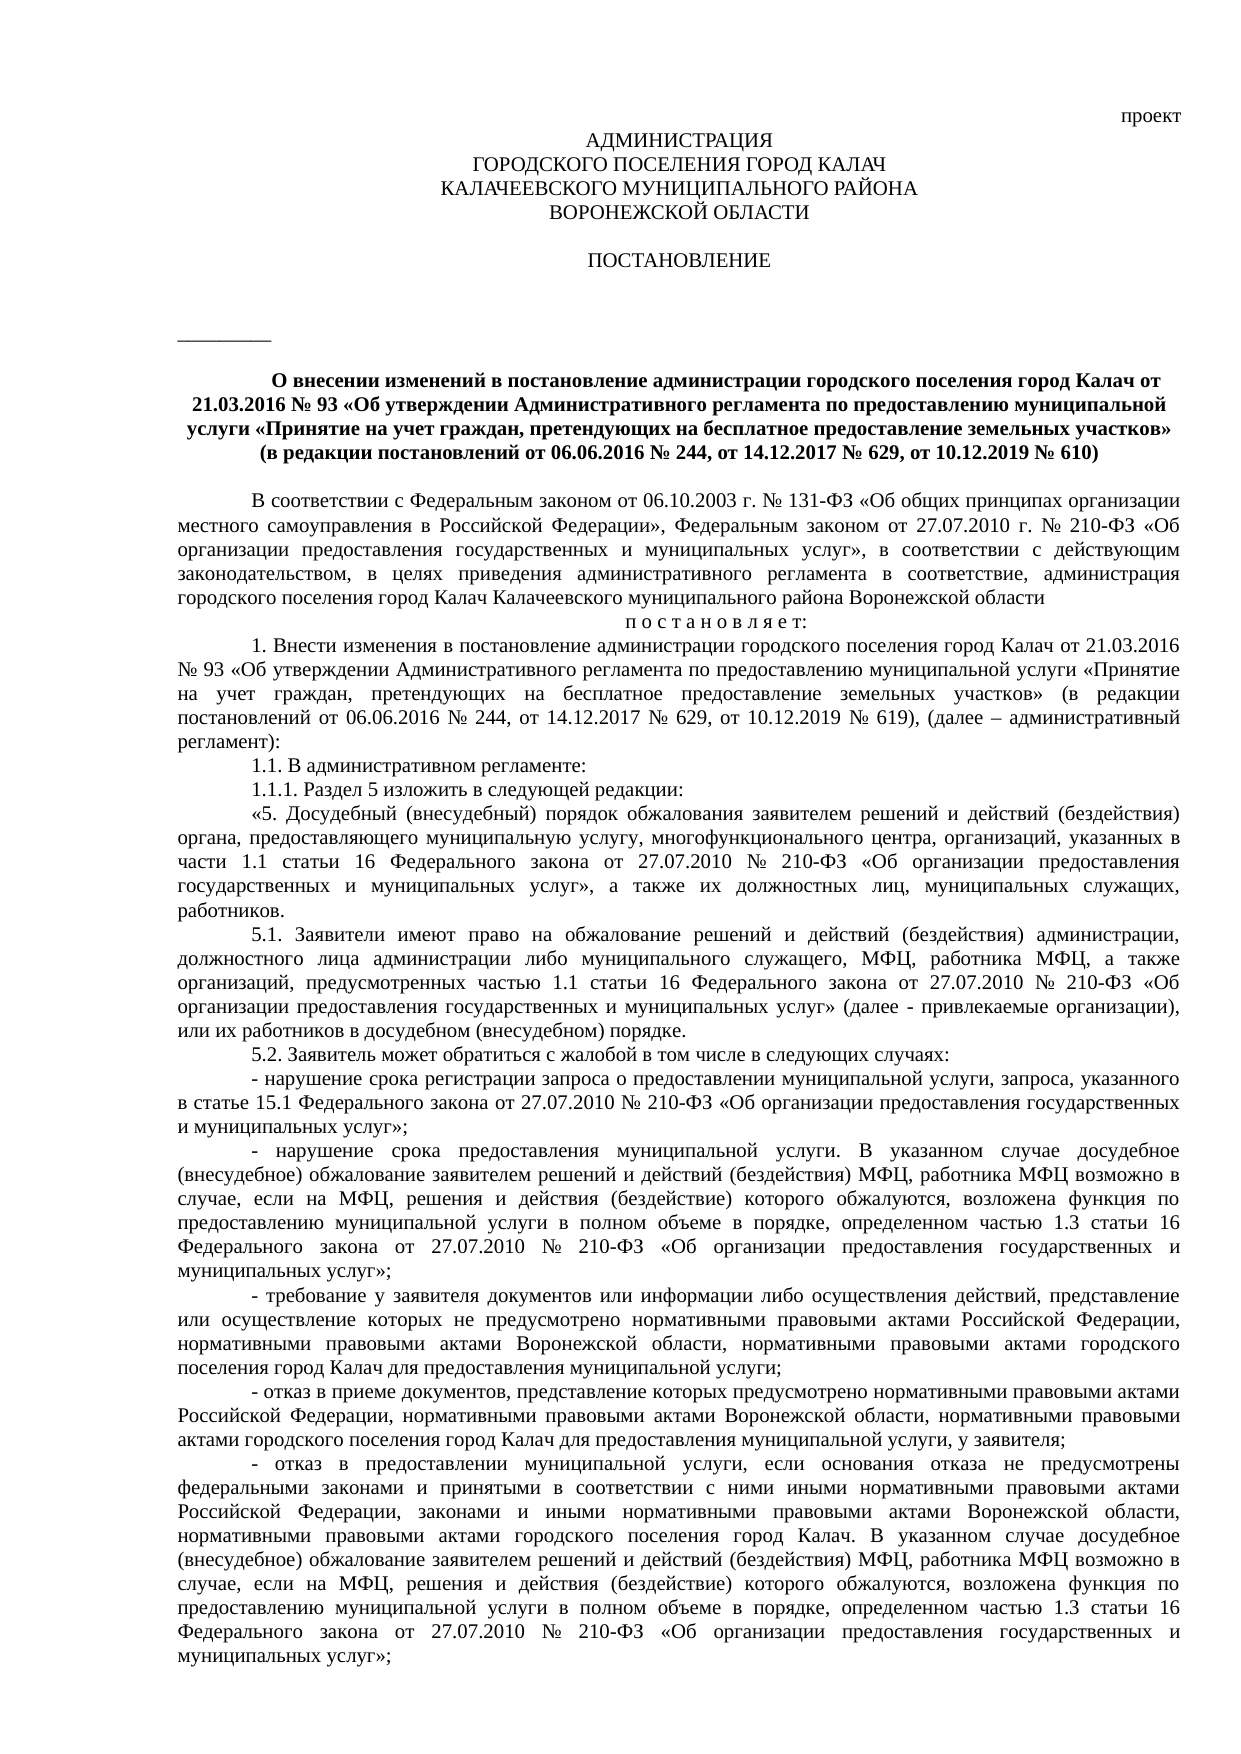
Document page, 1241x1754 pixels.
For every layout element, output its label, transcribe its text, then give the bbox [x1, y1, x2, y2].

text - отказ в предоставлении муниципальной услуги, если основания отказа не предусмотрены федеральными законами и принятыми в соответствии с ними иными нормативными правовыми актами Российской Федерации, законами и иными нормативными правовыми актами Воронежской области, нормативными правовыми актами городского поселения город Калач. В указанном случае досудебное (внесудебное) обжалование заявителем решений и действий (бездействия) МФЦ, работника МФЦ возможно в случае, если на МФЦ, решения и действия (бездействие) которого обжалуются, возложена функция по предоставлению муниципальной услуги в полном объеме в порядке, определенном частью 1.3 статьи 16 Федерального закона от 27.07.2010 № 210-ФЗ «Об организации предоставления государственных и муниципальных услуг»; [177, 1451, 1181, 1667]
list ПОСТАНОВЛЕНИЕ [177, 248, 1181, 272]
text - отказ в приеме документов, представление которых предусмотрено нормативными правовыми актами Российской Федерации, нормативными правовыми актами Воронежской области, нормативными правовыми актами городского поселения город Калач для предоставления муниципальной услуги, у заявителя; [177, 1379, 1181, 1451]
text АДМИНИСТРАЦИЯ [177, 127, 1181, 152]
text 5.2. Заявитель может обратиться с жалобой в том числе в следующих случаях: [177, 1042, 1181, 1066]
text проект [177, 103, 1181, 127]
text п о с т а н о в л я е т: [177, 609, 1181, 633]
text «5. Досудебный (внесудебный) порядок обжалования заявителем решений и действий (бездействия) органа, предоставляющего муниципальную услугу, многофункционального центра, организаций, указанных в части 1.1 статьи 16 Федерального закона от 27.07.2010 № 210-ФЗ «Об организации предоставления государственных и муниципальных услуг», а также их должностных лиц, муниципальных служащих, работников. [177, 801, 1181, 922]
text _________ [177, 320, 1181, 344]
text КАЛАЧЕЕВСКОГО МУНИЦИПАЛЬНОГО РАЙОНА [177, 176, 1181, 200]
text 1.1.1. Раздел 5 изложить в следующей редакции: [177, 777, 1181, 801]
text В соответствии с Федеральным законом от 06.10.2003 г. № 131-ФЗ «Об общих принципах организации местного самоуправления в Российской Федерации», Федеральным законом от 27.07.2010 г. № 210-ФЗ «Об организации предоставления государственных и муниципальных услуг», в соответствии с действующим законодательством, в целях приведения административного регламента в соответствие, администрация городского поселения город Калач Калачеевского муниципального района Воронежской области [177, 488, 1181, 609]
text - требование у заявителя документов или информации либо осуществления действий, представление или осуществление которых не предусмотрено нормативными правовыми актами Российской Федерации, нормативными правовыми актами Воронежской области, нормативными правовыми актами городского поселения город Калач для предоставления муниципальной услуги; [177, 1282, 1181, 1379]
text 5.1. Заявители имеют право на обжалование решений и действий (бездействия) администрации, должностного лица администрации либо муниципального служащего, МФЦ, работника МФЦ, а также организаций, предусмотренных частью 1.1 статьи 16 Федерального закона от 27.07.2010 № 210-ФЗ «Об организации предоставления государственных и муниципальных услуг» (далее - привлекаемые организации), или их работников в досудебном (внесудебном) порядке. [177, 922, 1181, 1042]
text О внесении изменений в постановление администрации городского поселения город Калач от 21.03.2016 № 93 «Об утверждении Административного регламента по предоставлению муниципальной услуги «Принятие на учет граждан, претендующих на бесплатное предоставление земельных участков» (в редакции постановлений от 06.06.2016 № 244, от 14.12.2017 № 629, от 10.12.2019 № 610) [177, 368, 1181, 464]
text - нарушение срока предоставления муниципальной услуги. В указанном случае досудебное (внесудебное) обжалование заявителем решений и действий (бездействия) МФЦ, работника МФЦ возможно в случае, если на МФЦ, решения и действия (бездействие) которого обжалуются, возложена функция по предоставлению муниципальной услуги в полном объеме в порядке, определенном частью 1.3 статьи 16 Федерального закона от 27.07.2010 № 210-ФЗ «Об организации предоставления государственных и муниципальных услуг»; [177, 1138, 1181, 1282]
text 1. Внести изменения в постановление администрации городского поселения город Калач от 21.03.2016 № 93 «Об утверждении Административного регламента по предоставлению муниципальной услуги «Принятие на учет граждан, претендующих на бесплатное предоставление земельных участков» (в редакции постановлений от 06.06.2016 № 244, от 14.12.2017 № 629, от 10.12.2019 № 619), (далее – административный регламент): [177, 633, 1181, 753]
text - нарушение срока регистрации запроса о предоставлении муниципальной услуги, запроса, указанного в статье 15.1 Федерального закона от 27.07.2010 № 210-ФЗ «Об организации предоставления государственных и муниципальных услуг»; [177, 1066, 1181, 1138]
text 1.1. В административном регламенте: [177, 753, 1181, 777]
text ВОРОНЕЖСКОЙ ОБЛАСТИ [177, 200, 1181, 224]
text ГОРОДСКОГО ПОСЕЛЕНИЯ ГОРОД КАЛАЧ [177, 152, 1181, 176]
